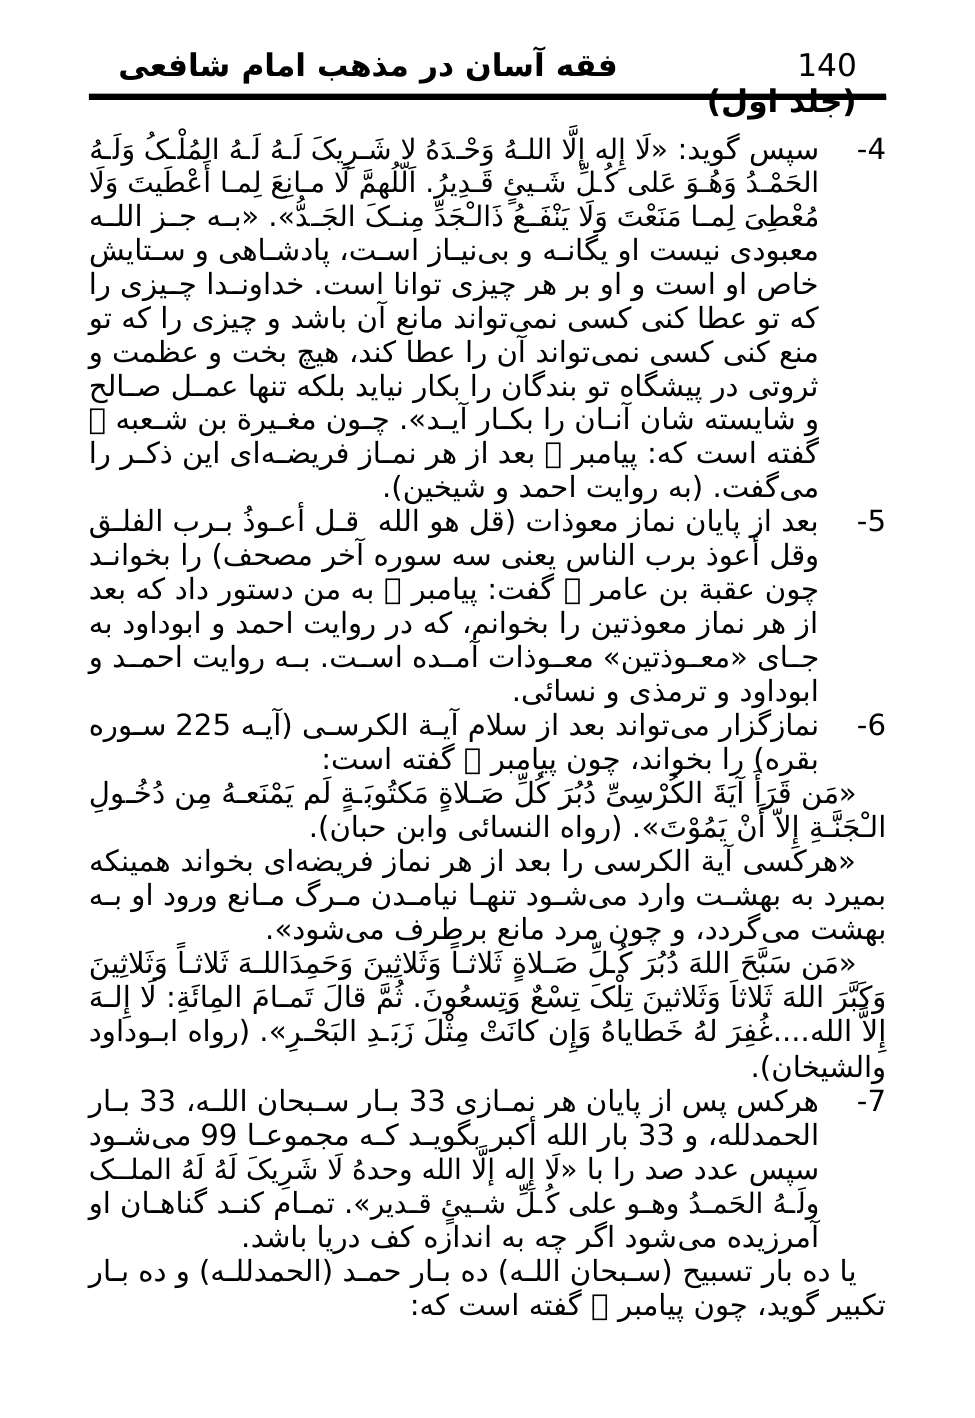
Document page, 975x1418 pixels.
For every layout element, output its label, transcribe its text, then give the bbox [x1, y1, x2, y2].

text «مَن قَرَأَ آیَةَ الکُرْسِیِّ دُبُرَ کُلِّ صَلاةٍ مَکتُوبَةٍ لَم یَمْنَعهُ مِن دُخُولِ الـْجَنَّـةِ إِلاّ أَنْ یَمُوْتَ». (رواه النسائی وابن حبان). [89, 776, 886, 844]
text «هرکسی آیة الکرسی را بعد از هر نماز فریضه‌ای بخواند همینکه بمیرد به بهشت وارد می‌شود تنها نیامدن مرگ مانع ورود او به بهشت می‌گردد، و چون مرد مانع برطرف می‌شود». [89, 844, 886, 946]
text «مَن سَبَّحَ اللهَ دُبُرَ کُلِّ صَلاةٍ ثَلاثاً وَثَلاثِینَ وَحَمِدَاللهَ ثَلاثاً وَثَلاثِینَ وَکَبَّرَ اللهَ ثَلاثاَ وَثَلاثینَ تِلْکَ تِسْعٌ وَتِسعُونَ. ثُمَّ قالَ تَمامَ المِائَةِ: لَا إِلهَ إِلاَّ الله....غُفِرَ لهُ خَطایاهُ وَإِن کانَتْ مِثْلَ زَبَدِ البَحْرِ». (رواه ابوداود والشيخان). [89, 946, 886, 1084]
list سپس گوید: «لَا إِله إلَّا اللهُ وَحْدَهُ لا شَرِیکَ لَهُ لَهُ المُلْکُ وَلَهُ الحَمْدُ وَهُوَ عَلی کُلِّ شَیئٍ قَدِیرُ. اَلّلُهمَّ لَا مانِعَ لِما أَعْطَیتَ وَلَا مُعْطِیَ لِما مَنَعْتَ وَلَا یَنْفَعُ ذَالـْجَدِّ مِنکَ الجَدُّ». «به جز الله معبودی نیست او یگانه و بی‌نیاز است، پادشاهی و ستایش خاص او است و او بر هر چیزی توانا است. خداوندا چیزی را که تو عطا کنی کسی نمی‌تواند مانع آن باشد و چیزی را که تو منع کنی کسی نمی‌تواند آن را عطا کند، هیچ بخت و عظمت و ثروتی در پیشگاه تو بندگان را بکار نیاید بلکه تنها عمل صالح و شایسته شان آنان را بکار آید». چون مغیرة بن شعبه گفته است که: پیامبر بعد از هر نماز فریضه‌ای این ذکر را می‌گفت. (به روایت احمد و شیخین). [89, 132, 857, 505]
list هرکس پس از پایان هر نمازی 33 بار سبحان الله، 33 بار الحمدلله، و 33 بار الله أکبر بگوید که مجموعا 99 می‌شود سپس عدد صد را با «لَا إِله إلَّا الله وحدهُ لَا شَرِیکَ لَهُ لَهُ الملک ولَهُ الحَمدُ وهو علی کُلِّ شیئٍ قدیر». تمام کند گناهان او آمرزیده می‌شود اگر چه به اندازه کف دریا باشد. [89, 1084, 857, 1254]
text یا ده بار تسبیح (سبحان الله) ده بار حمد (الحمدلله) و ده بار تکبیر گوید، چون پیامبر گفته است که: [89, 1254, 886, 1322]
list نمازگزار می‌تواند بعد از سلام آیة الکرسی (آیه 225 سوره بقره) را بخواند، چون پیامبر گفته است: [89, 708, 857, 776]
list بعد از پایان نماز معوذات (قل هو الله قل أعوذُ برب الفلق وقل أعوذ برب الناس یعنی سه سوره آخر مصحف) را بخواند چون عقبة بن عامر گفت: پیامبر به من دستور داد که بعد از هر نماز معوذتین را بخوانم، که در روایت احمد و ابوداود به جای «معوذتین» معوذات آمده است. به روایت احمد و ابوداود و ترمذی و نسائی. [89, 505, 857, 708]
